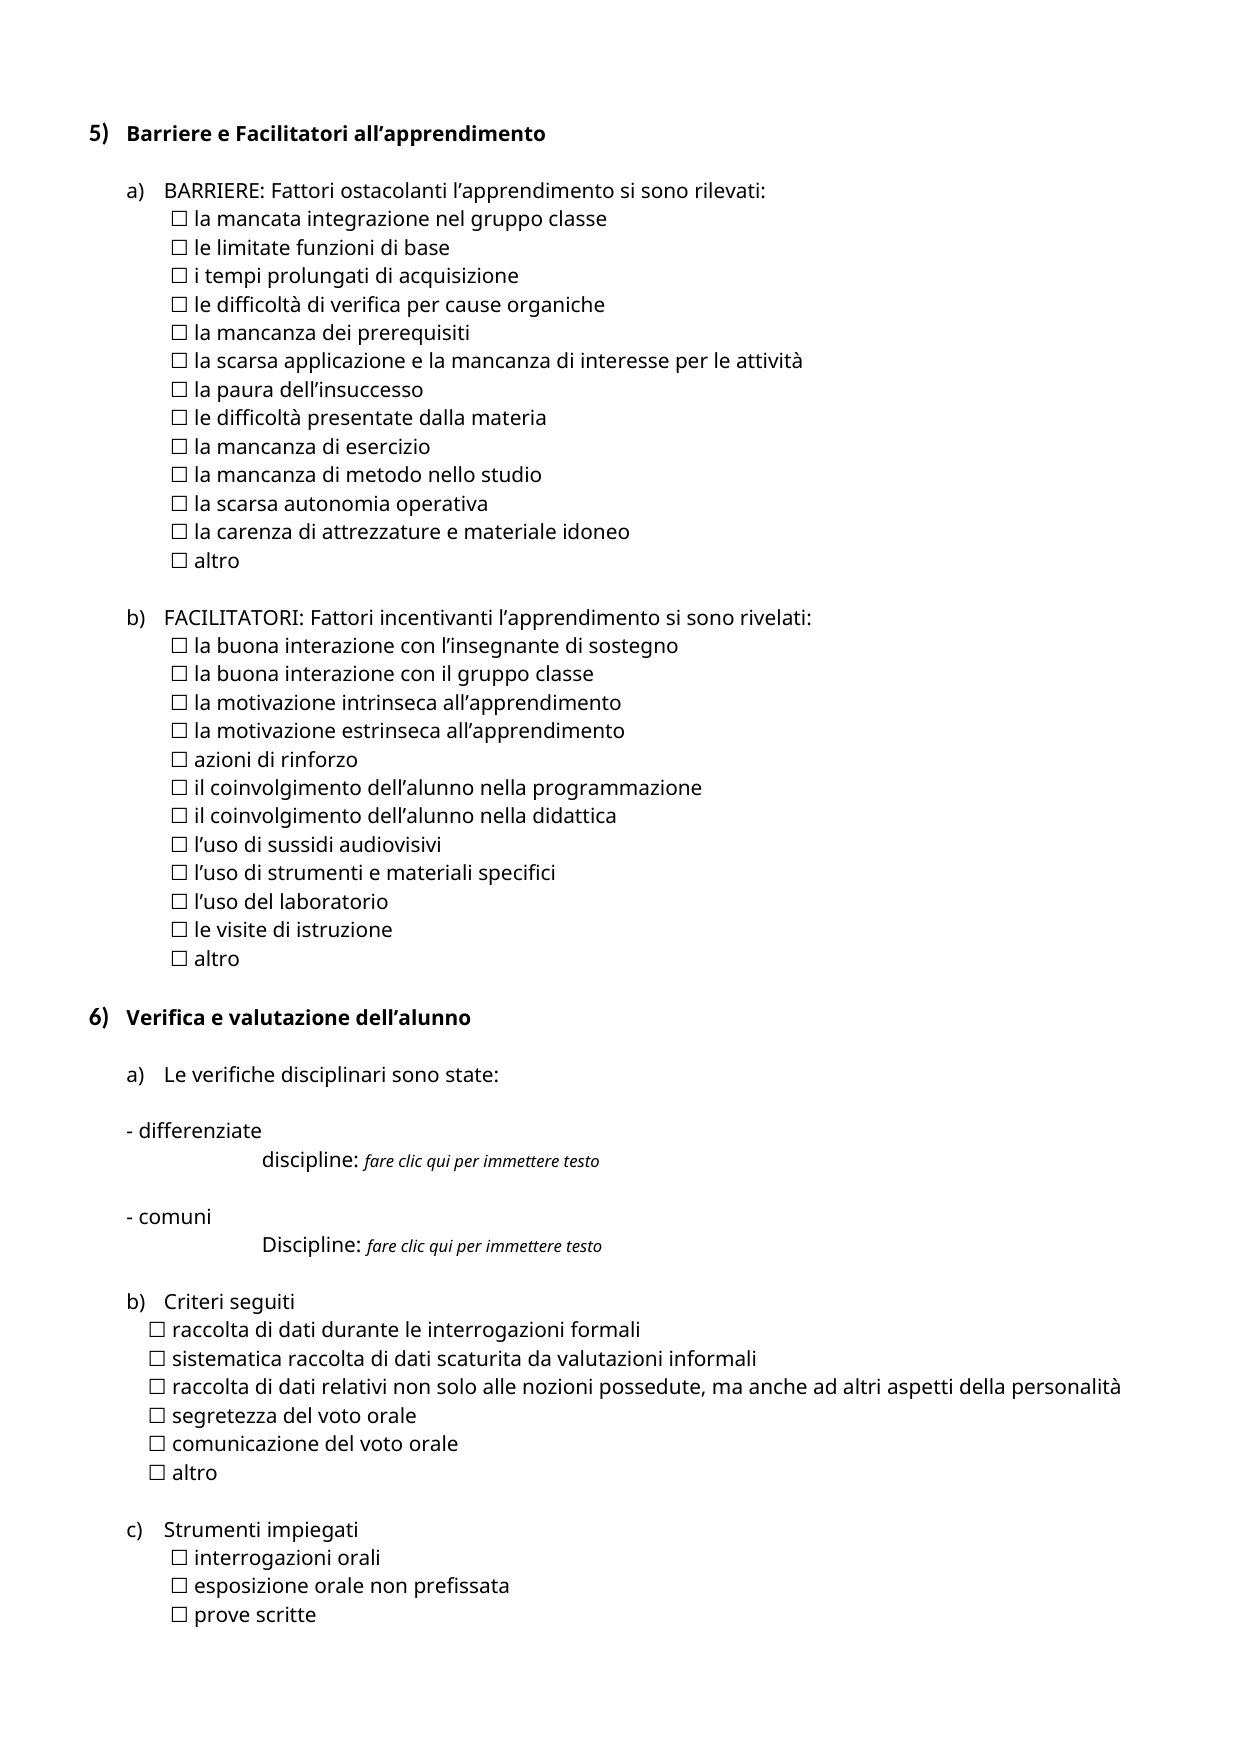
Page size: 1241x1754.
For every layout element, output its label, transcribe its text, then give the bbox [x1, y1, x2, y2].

text ☐ l’uso di sussidi audiovisivi [170, 830, 1167, 858]
text ☐ la buona interazione con il gruppo classe [170, 659, 1167, 688]
text ☐ altro [170, 546, 1167, 574]
text ☐ la mancanza dei prerequisiti [170, 318, 1167, 347]
text ☐ la paura dell’insuccesso [170, 375, 1167, 403]
text ☐ raccolta di dati relativi non solo alle nozioni possedute, ma anche ad altri aspetti della personalità [148, 1372, 1167, 1401]
list Barriere e Facilitatori all’apprendimento [89, 117, 1167, 148]
text ☐ segretezza del voto orale [148, 1401, 1167, 1429]
text ☐ la mancata integrazione nel gruppo classe [170, 204, 1167, 233]
text ☐ i tempi prolungati di acquisizione [170, 261, 1167, 290]
text ☐ la mancanza di esercizio [170, 432, 1167, 460]
text ☐ altro [170, 944, 1167, 972]
list Criteri seguiti [126, 1287, 1167, 1316]
text ☐ le difficoltà presentate dalla materia [170, 403, 1167, 432]
text ☐ il coinvolgimento dell’alunno nella didattica [170, 802, 1167, 830]
list FACILITATORI: Fattori incentivanti l’apprendimento si sono rivelati: [126, 603, 1167, 631]
text ☐ le visite di istruzione [170, 915, 1167, 944]
text ☐ la mancanza di metodo nello studio [170, 460, 1167, 489]
text ☐ la motivazione intrinseca all’apprendimento [170, 688, 1167, 716]
text Discipline: fare clic qui per immettere testo [126, 1230, 1167, 1259]
text ☐ la buona interazione con l’insegnante di sostegno [170, 631, 1167, 659]
text ☐ le limitate funzioni di base [170, 233, 1167, 261]
text ☐ la carenza di attrezzature e materiale idoneo [170, 517, 1167, 546]
list Verifica e valutazione dell’alunno [89, 1001, 1167, 1031]
text ☐ le difficoltà di verifica per cause organiche [170, 290, 1167, 318]
list Strumenti impiegati [126, 1515, 1167, 1543]
list BARRIERE: Fattori ostacolanti l’apprendimento si sono rilevati: [126, 176, 1167, 204]
text - differenziate [126, 1117, 1167, 1145]
text ☐ la scarsa applicazione e la mancanza di interesse per le attività [170, 347, 1167, 375]
text - comuni [126, 1202, 1167, 1230]
text ☐ sistematica raccolta di dati scaturita da valutazioni informali [148, 1344, 1167, 1372]
text ☐ la scarsa autonomia operativa [170, 489, 1167, 517]
text ☐ l’uso di strumenti e materiali specifici [170, 858, 1167, 887]
text ☐ comunicazione del voto orale [148, 1429, 1167, 1458]
text ☐ azioni di rinforzo [170, 745, 1167, 773]
text ☐ il coinvolgimento dell’alunno nella programmazione [170, 773, 1167, 802]
text ☐ altro [148, 1458, 1167, 1486]
text discipline: fare clic qui per immettere testo [126, 1145, 1167, 1173]
text ☐ interrogazioni orali [170, 1543, 1167, 1572]
text ☐ prove scritte [170, 1600, 1167, 1628]
text ☐ l’uso del laboratorio [170, 887, 1167, 915]
text ☐ esposizione orale non prefissata [170, 1572, 1167, 1600]
text ☐ la motivazione estrinseca all’apprendimento [170, 716, 1167, 745]
list Le verifiche disciplinari sono state: [126, 1060, 1167, 1088]
text ☐ raccolta di dati durante le interrogazioni formali [148, 1316, 1167, 1344]
